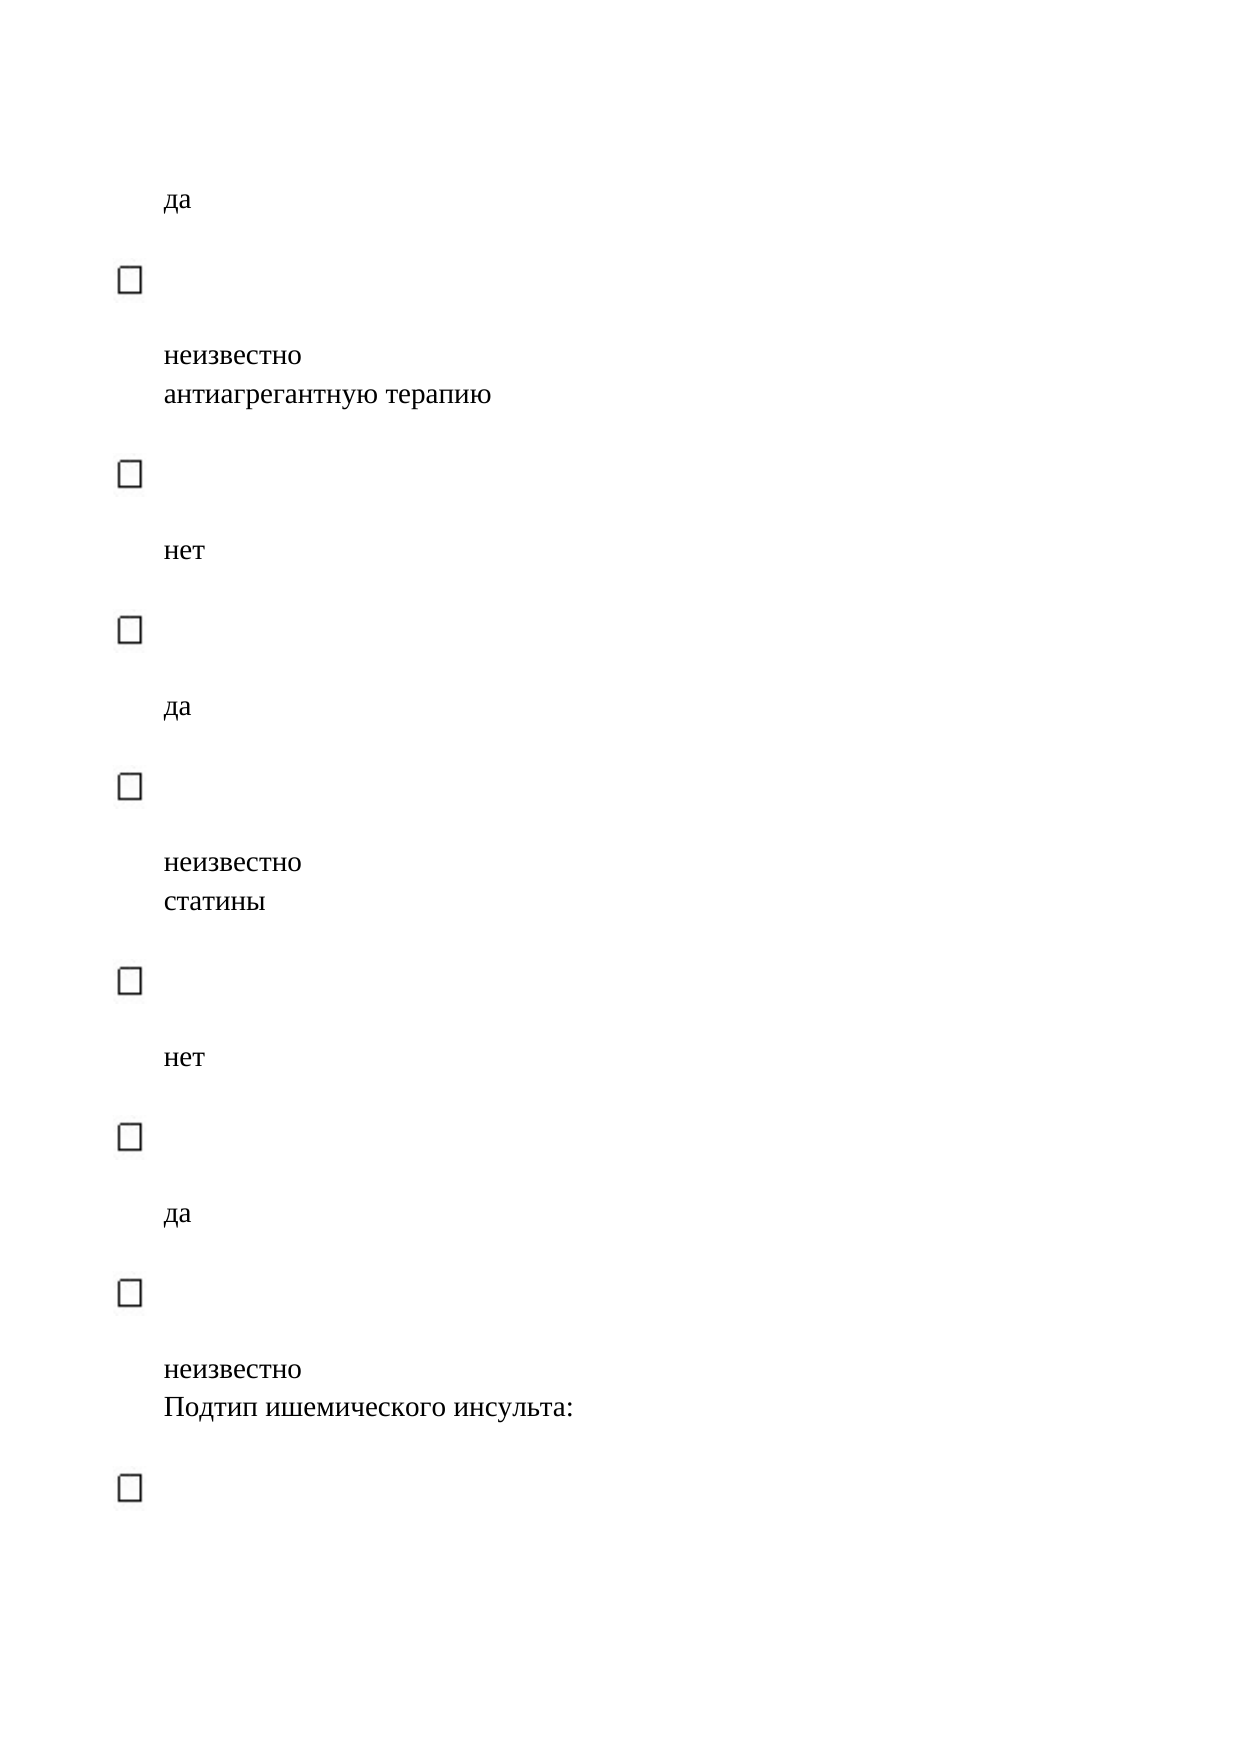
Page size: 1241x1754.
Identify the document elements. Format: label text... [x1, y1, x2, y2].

picture [112, 258, 150, 303]
picture [112, 1115, 150, 1160]
text неизвестно статины [112, 813, 1128, 955]
text да [112, 1163, 1128, 1267]
text нет [112, 501, 1128, 604]
picture [112, 765, 150, 809]
picture [112, 1271, 150, 1316]
text неизвестно Подтип ишемического инсульта: [112, 1319, 1128, 1461]
text да [112, 150, 1128, 253]
text неизвестно антиагрегантную терапию [112, 306, 1128, 448]
picture [112, 959, 150, 1004]
text да [112, 657, 1128, 760]
picture [112, 453, 150, 497]
picture [112, 609, 150, 653]
picture [112, 1466, 150, 1511]
text нет [112, 1007, 1128, 1111]
